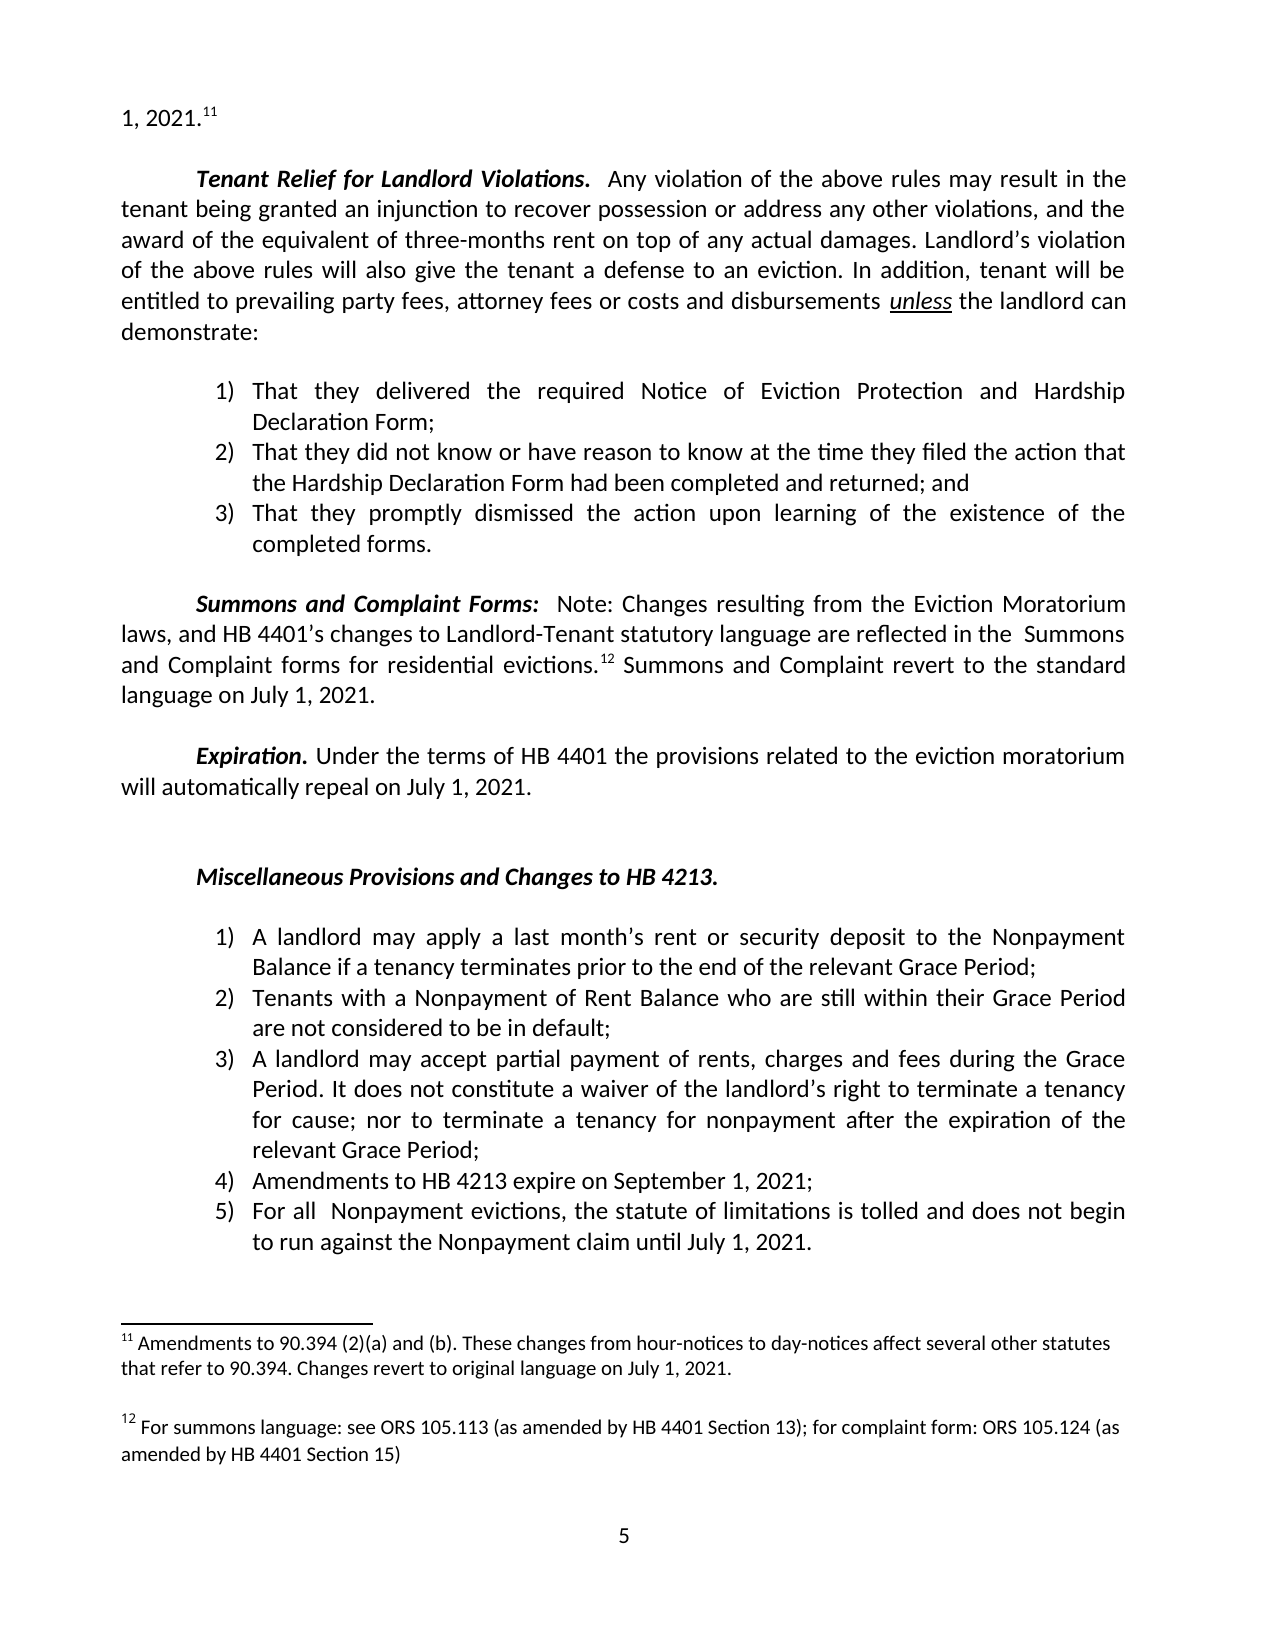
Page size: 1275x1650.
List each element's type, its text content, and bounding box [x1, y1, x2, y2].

list A landlord may apply a last month’s rent or security deposit to the Nonpayment Balance if a tenancy terminates prior to the end of the relevant Grace Period; [214, 921, 1127, 982]
text Expiration. Under the terms of HB 4401 the provisions related to the eviction moratorium will automatically repeal on July 1, 2021. [121, 740, 1127, 801]
list For all Nonpayment evictions, the statute of limitations is tolled and does not begin to run against the Nonpayment claim until July 1, 2021. [214, 1195, 1127, 1256]
list That they delivered the required Notice of Eviction Protection and Hardship Declaration Form; [214, 375, 1127, 436]
text Tenant Relief for Landlord Violations. Any violation of the above rules may result in the tenant being granted an injunction to recover possession or address any other violations, and the award of the equivalent of three-months rent on top of any actual damages. Landlord’s violation of the above rules will also give the tenant a defense to an eviction. In addition, tenant will be entitled to prevailing party fees, attorney fees or costs and disbursements unless the landlord can demonstrate: [121, 163, 1127, 346]
list That they promptly dismissed the action upon learning of the existence of the completed forms. [214, 497, 1127, 558]
text Miscellaneous Provisions and Changes to HB 4213. [121, 861, 1127, 892]
text Summons and Complaint Forms: Note: Changes resulting from the Eviction Moratorium laws, and HB 4401’s changes to Landlord-Tenant statutory language are reflected in the Summons and Complaint forms for residential evictions. Summons and Complaint revert to the standard language on July 1, 2021. [121, 588, 1127, 710]
list Amendments to HB 4213 expire on September 1, 2021; [214, 1165, 1127, 1195]
list A landlord may accept partial payment of rents, charges and fees during the Grace Period. It does not constitute a waiver of the landlord’s right to terminate a tenancy for cause; nor to terminate a tenancy for nonpayment after the expiration of the relevant Grace Period; [214, 1043, 1127, 1165]
list That they did not know or have reason to know at the time they filed the action that the Hardship Declaration Form had been completed and returned; and [214, 436, 1127, 497]
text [121, 102, 1127, 133]
list Tenants with a Nonpayment of Rent Balance who are still within their Grace Period are not considered to be in default; [214, 982, 1127, 1043]
